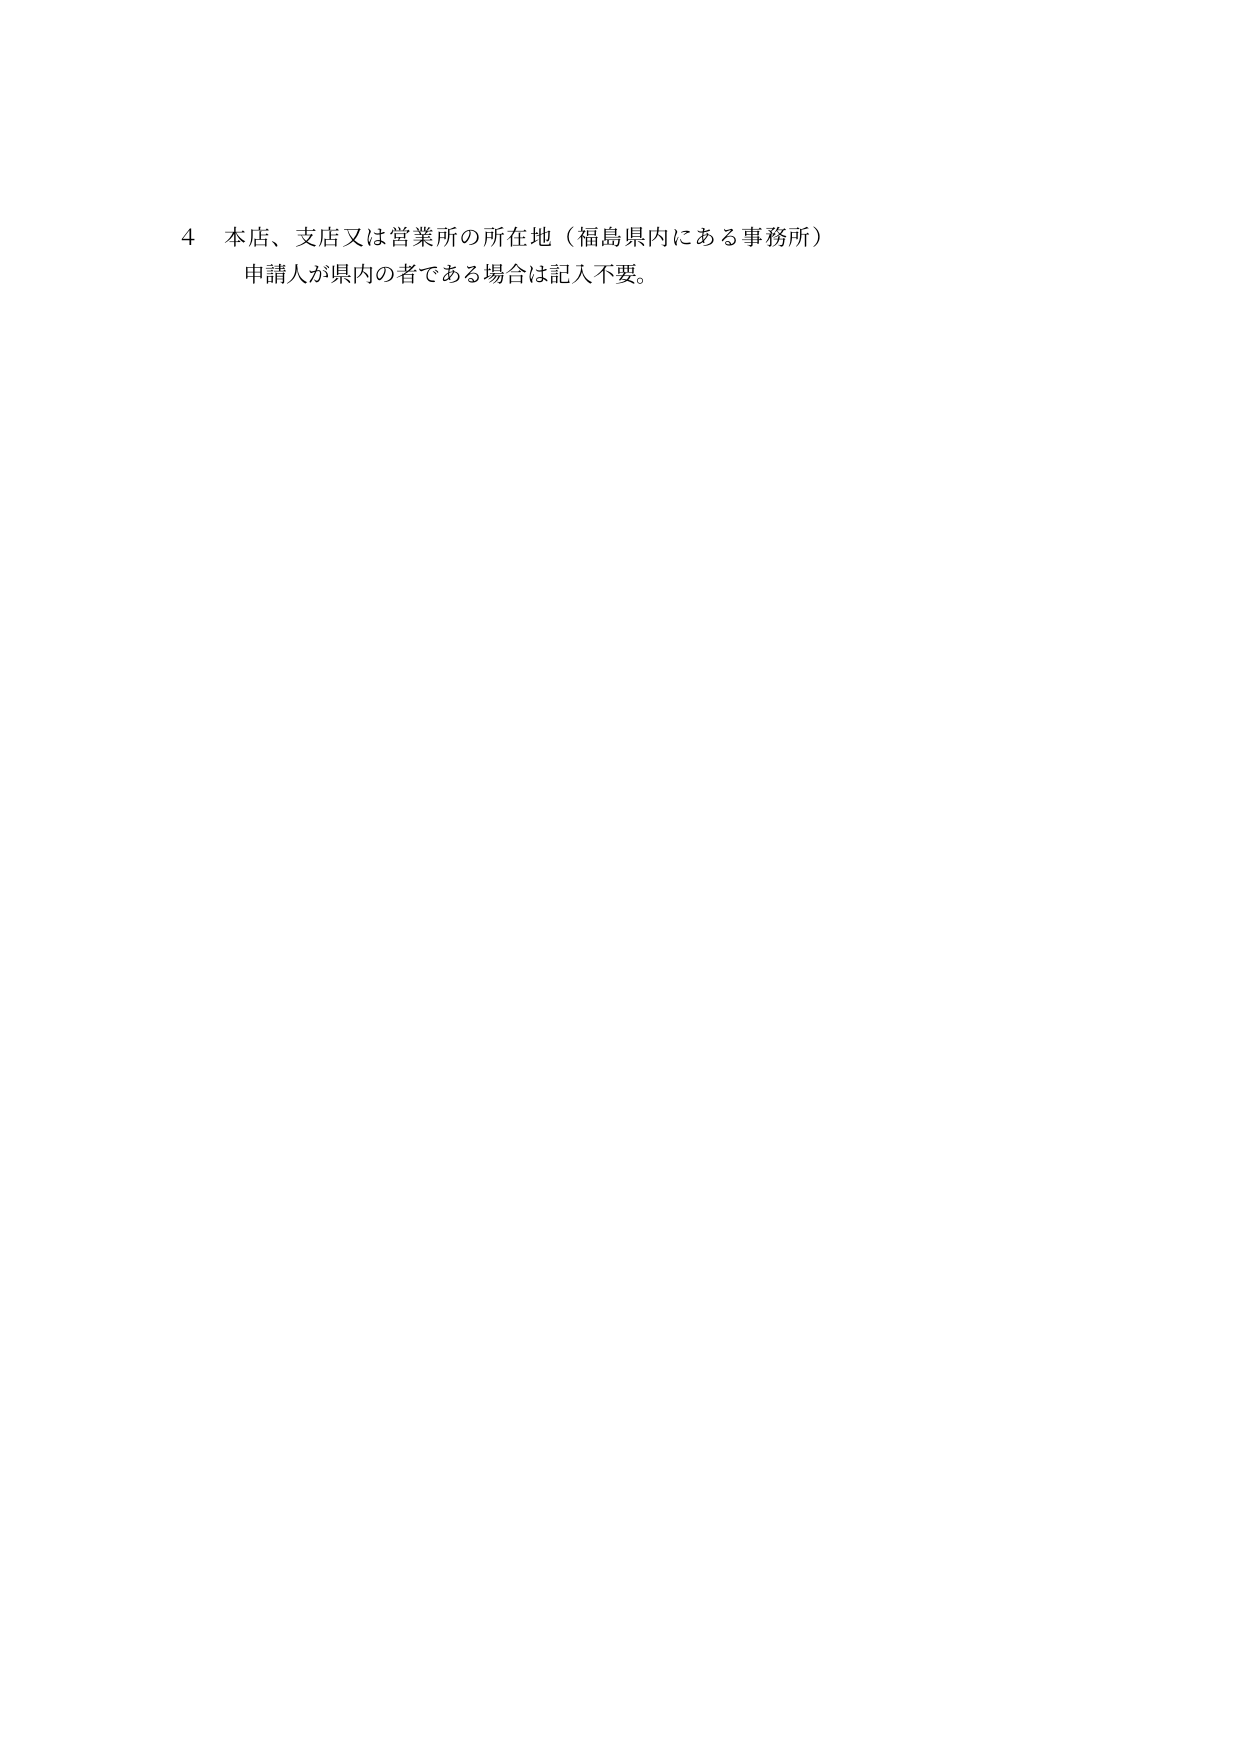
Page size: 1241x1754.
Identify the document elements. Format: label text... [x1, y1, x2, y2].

text ４ 本店、支店又は営業所の所在地（福島県内にある事務所） [177, 217, 1063, 254]
text 申請人が県内の者である場合は記入不要。 [177, 254, 1063, 292]
